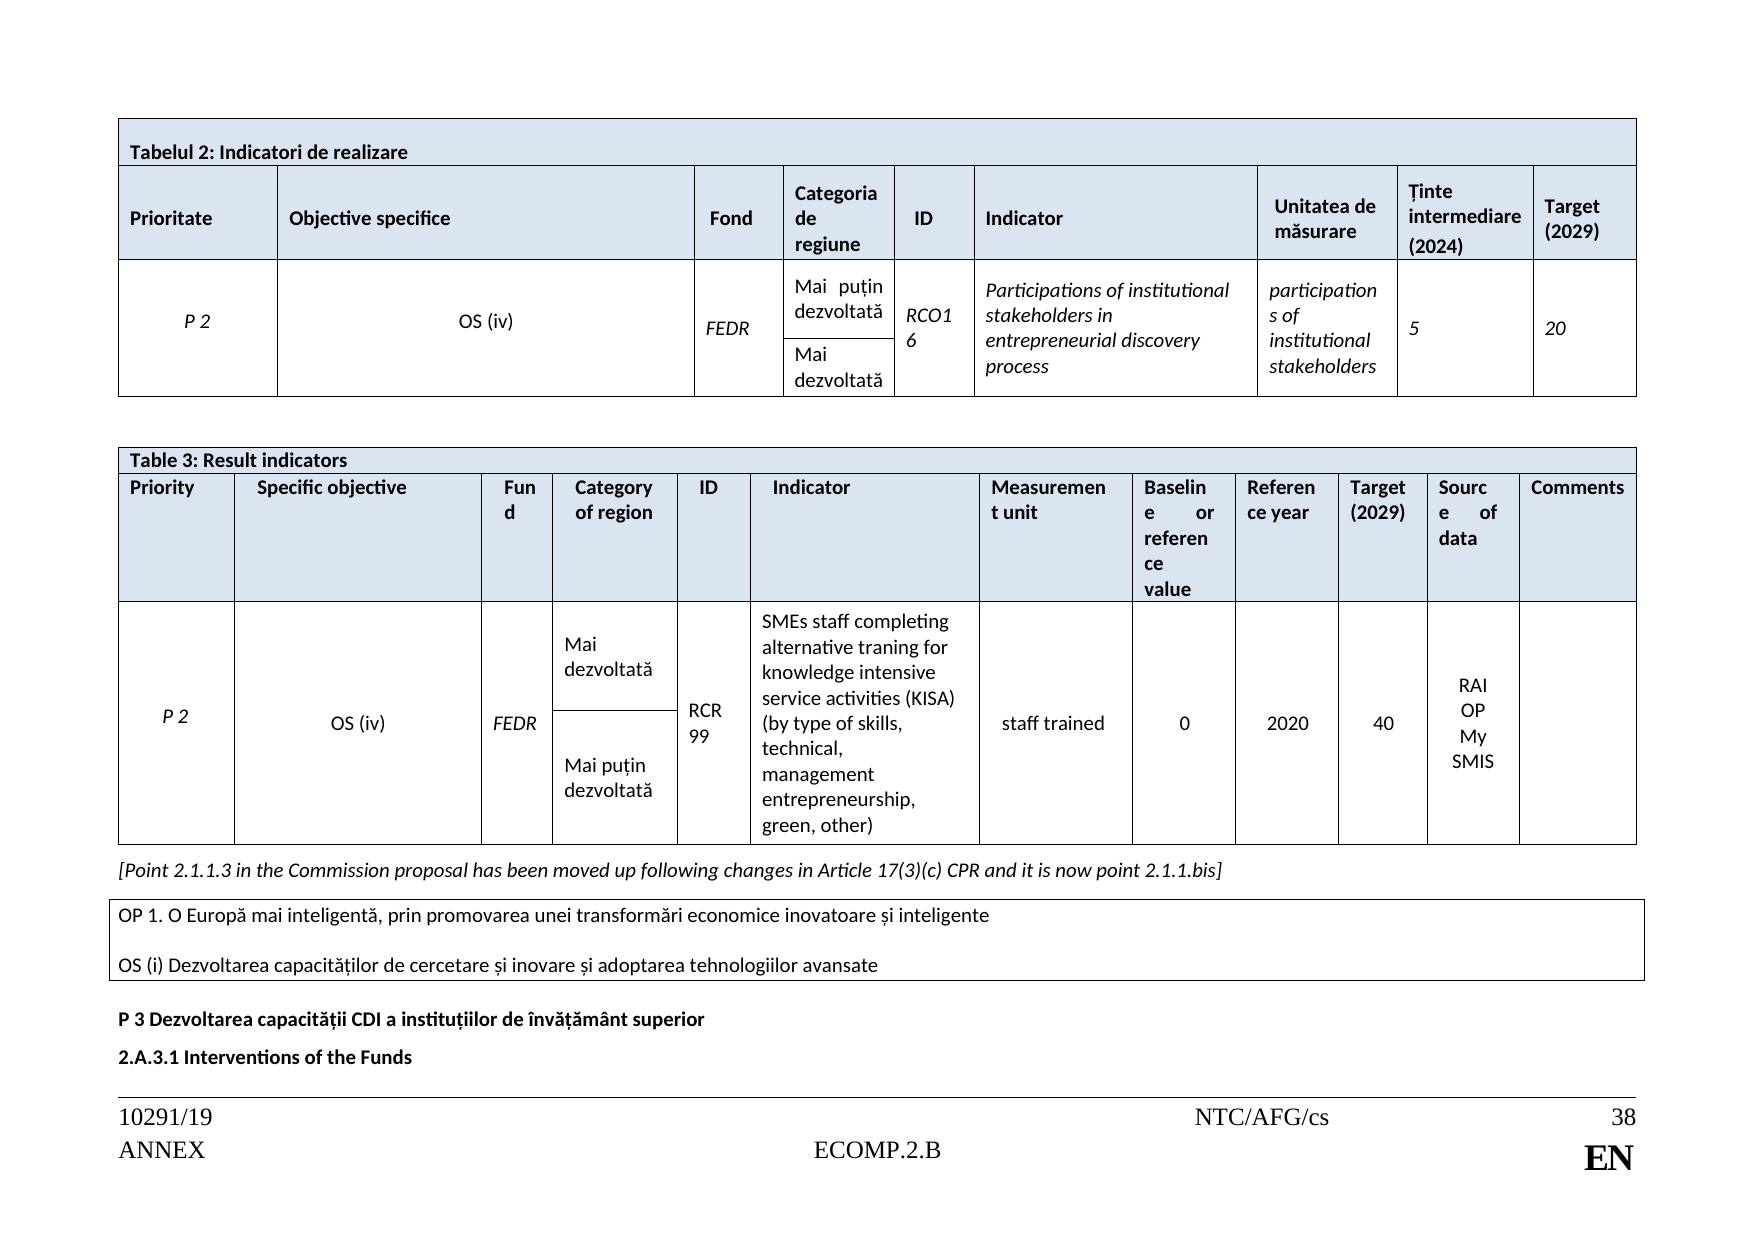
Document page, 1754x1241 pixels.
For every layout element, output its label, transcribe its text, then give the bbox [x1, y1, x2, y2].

table_cell Categoria de regiune [784, 166, 894, 259]
table_cell RCO16 [895, 260, 974, 396]
table_cell Mai puțin dezvoltată [553, 711, 677, 843]
table_cell FEDR [482, 602, 552, 843]
text OS (i) Dezvoltarea capacităților de cercetare și inovare și adoptarea tehnologiilor avansate [110, 949, 1644, 980]
text [Point 2.1.1.3 in the Commission proposal has been moved up following changes in Article 17(3)(c) CPR and it is now point 2.1.1.bis] [118, 857, 1636, 882]
table_cell Unitatea de măsurare [1258, 166, 1397, 259]
table_cell Measurement unit [980, 474, 1132, 601]
table_cell Indicator [975, 166, 1257, 259]
table_cell Ținte intermediare (2024) [1398, 166, 1533, 259]
table_cell 20 [1534, 260, 1636, 396]
table_cell Prioritate [119, 166, 277, 259]
table_cell Priority [119, 474, 234, 601]
table_cell participations of institutional stakeholders [1258, 260, 1397, 396]
table_cell Indicator [751, 474, 979, 601]
table_cell OS (iv) [235, 602, 481, 843]
table_cell ID [895, 166, 974, 259]
table_cell Specific objective [235, 474, 481, 601]
table_cell OS (iv) [278, 260, 694, 396]
table_cell Fond [695, 166, 783, 259]
table_cell Source of data [1428, 474, 1519, 601]
table_cell 0 [1133, 602, 1235, 843]
table_cell Objective specifice [278, 166, 694, 259]
table_cell FEDR [695, 260, 783, 396]
text 2.A.3.1 Interventions of the Funds [118, 1044, 1636, 1069]
table_cell 5 [1398, 260, 1533, 396]
table_cell Participations of institutional stakeholders in entrepreneurial discovery process [975, 260, 1257, 396]
table_cell [1520, 602, 1636, 843]
table_cell P 2 [119, 260, 277, 396]
table_cell Target (2029) [1534, 166, 1636, 259]
table_cell Comments [1520, 474, 1636, 601]
table_header Table 3: Result indicators [119, 448, 1636, 473]
table_cell Reference year [1236, 474, 1338, 601]
table_cell RAI OP My SMIS [1428, 602, 1519, 843]
table_cell P 2 [119, 602, 234, 843]
table_cell RCR99 [678, 602, 750, 843]
table_cell Baseline or reference value [1133, 474, 1235, 601]
table_cell Mai dezvoltată [784, 339, 894, 396]
table_cell Mai dezvoltată [553, 602, 677, 710]
table_cell staff trained [980, 602, 1132, 843]
table_cell 2020 [1236, 602, 1338, 843]
table_cell Category of region [553, 474, 677, 601]
table_cell Fund [482, 474, 552, 601]
table_cell Target (2029) [1339, 474, 1427, 601]
table_cell ID [678, 474, 750, 601]
table_cell Mai puțin dezvoltată [784, 260, 894, 338]
table_cell SMEs staff completing alternative traning for knowledge intensive service activities (KISA) (by type of skills, technical, management entrepreneurship, green, other) [751, 602, 979, 843]
table_header Tabelul 2: Indicatori de realizare [119, 119, 1636, 165]
subtitle P 3 Dezvoltarea capacităţii CDI a instituțiilor de învățământ superior [118, 1006, 1636, 1032]
text OP 1. O Europă mai inteligentă, prin promovarea unei transformări economice inovatoare și inteligente [110, 900, 1644, 927]
table_cell 40 [1339, 602, 1427, 843]
